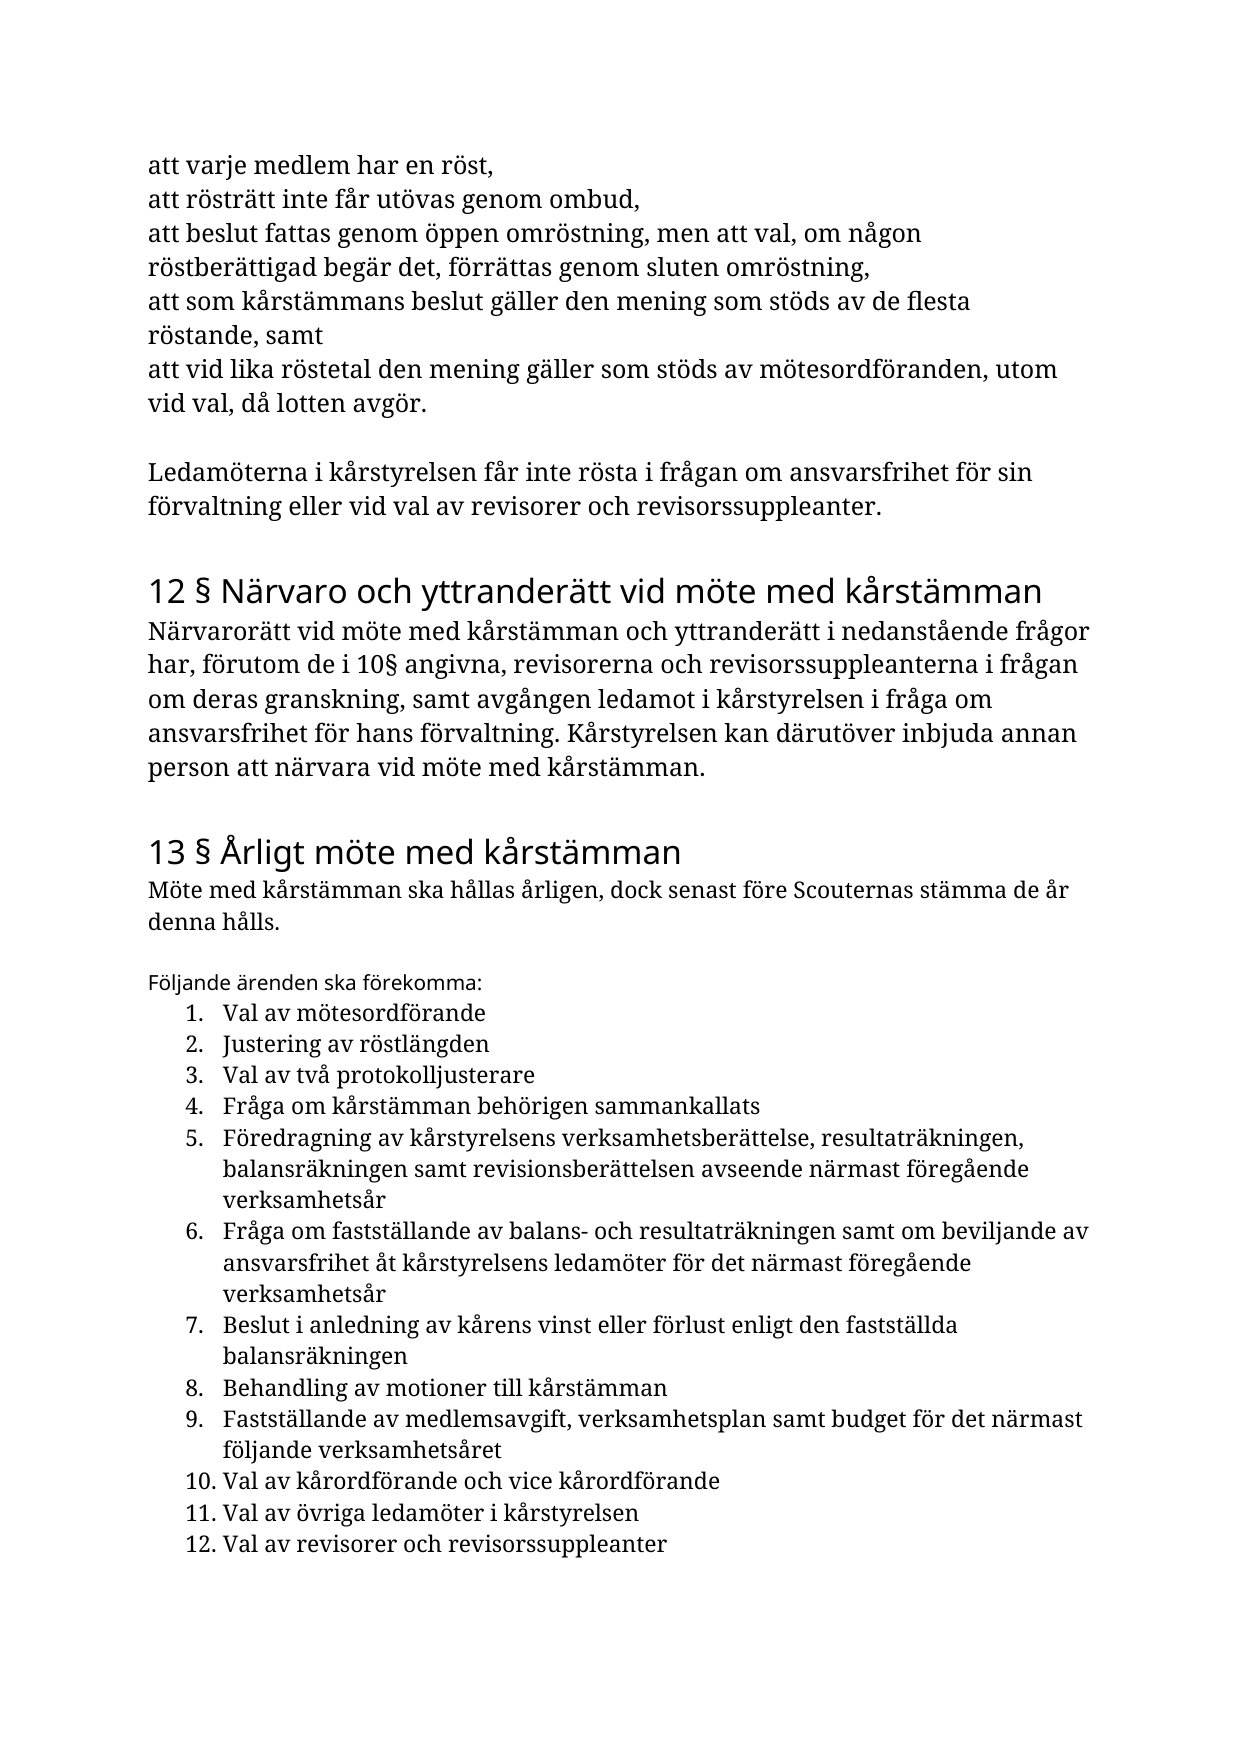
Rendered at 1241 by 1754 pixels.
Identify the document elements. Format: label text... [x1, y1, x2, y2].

list Val av två protokolljusterare [185, 1059, 1093, 1090]
list Val av revisorer och revisorssuppleanter [185, 1528, 1093, 1559]
text röstande, samt [148, 318, 1093, 352]
text att vid lika röstetal den mening gäller som stöds av mötesordföranden, utom [148, 352, 1093, 386]
list Föredragning av kårstyrelsens verksamhetsberättelse, resultaträkningen, balansräkningen samt revisionsberättelsen avseende närmast föregående verksamhetsår [185, 1121, 1093, 1215]
text att som kårstämmans beslut gäller den mening som stöds av de flesta [148, 284, 1093, 318]
text att beslut fattas genom öppen omröstning, men att val, om någon [148, 216, 1093, 250]
text Möte med kårstämman ska hållas årligen, dock senast före Scouternas stämma de år denna hålls. [148, 874, 1093, 937]
text 12 § Närvaro och yttranderätt vid möte med kårstämman [148, 568, 1093, 613]
list Fastställande av medlemsavgift, verksamhetsplan samt budget för det närmast följande verksamhetsåret [185, 1403, 1093, 1465]
list Val av övriga ledamöter i kårstyrelsen [185, 1496, 1093, 1528]
text vid val, då lotten avgör. [148, 386, 1093, 420]
list Val av mötesordförande [185, 996, 1093, 1028]
list Fråga om fastställande av balans- och resultaträkningen samt om beviljande av ansvarsfrihet åt kårstyrelsens ledamöter för det närmast föregående verksamhetsår [185, 1215, 1093, 1309]
text Närvarorätt vid möte med kårstämman och yttranderätt i nedanstående frågor har, förutom de i 10§ angivna, revisorerna och revisorssuppleanterna i frågan om deras granskning, samt avgången ledamot i kårstyrelsen i fråga om ansvarsfrihet för hans förvaltning. Kårstyrelsen kan därutöver inbjuda annan person att närvara vid möte med kårstämman. [148, 613, 1093, 783]
text 13 § Årligt möte med kårstämman [148, 829, 1093, 874]
list Beslut i anledning av kårens vinst eller förlust enligt den fastställda balansräkningen [185, 1309, 1093, 1371]
text röstberättigad begär det, förrättas genom sluten omröstning, [148, 250, 1093, 284]
text att varje medlem har en röst, [148, 148, 1093, 182]
list Fråga om kårstämman behörigen sammankallats [185, 1090, 1093, 1121]
list Val av kårordförande och vice kårordförande [185, 1465, 1093, 1496]
list Behandling av motioner till kårstämman [185, 1371, 1093, 1403]
text Ledamöterna i kårstyrelsen får inte rösta i frågan om ansvarsfrihet för sin förvaltning eller vid val av revisorer och revisorssuppleanter. [148, 454, 1093, 522]
text att rösträtt inte får utövas genom ombud, [148, 182, 1093, 216]
list Justering av röstlängden [185, 1028, 1093, 1059]
text Följande ärenden ska förekomma: [148, 968, 1093, 996]
